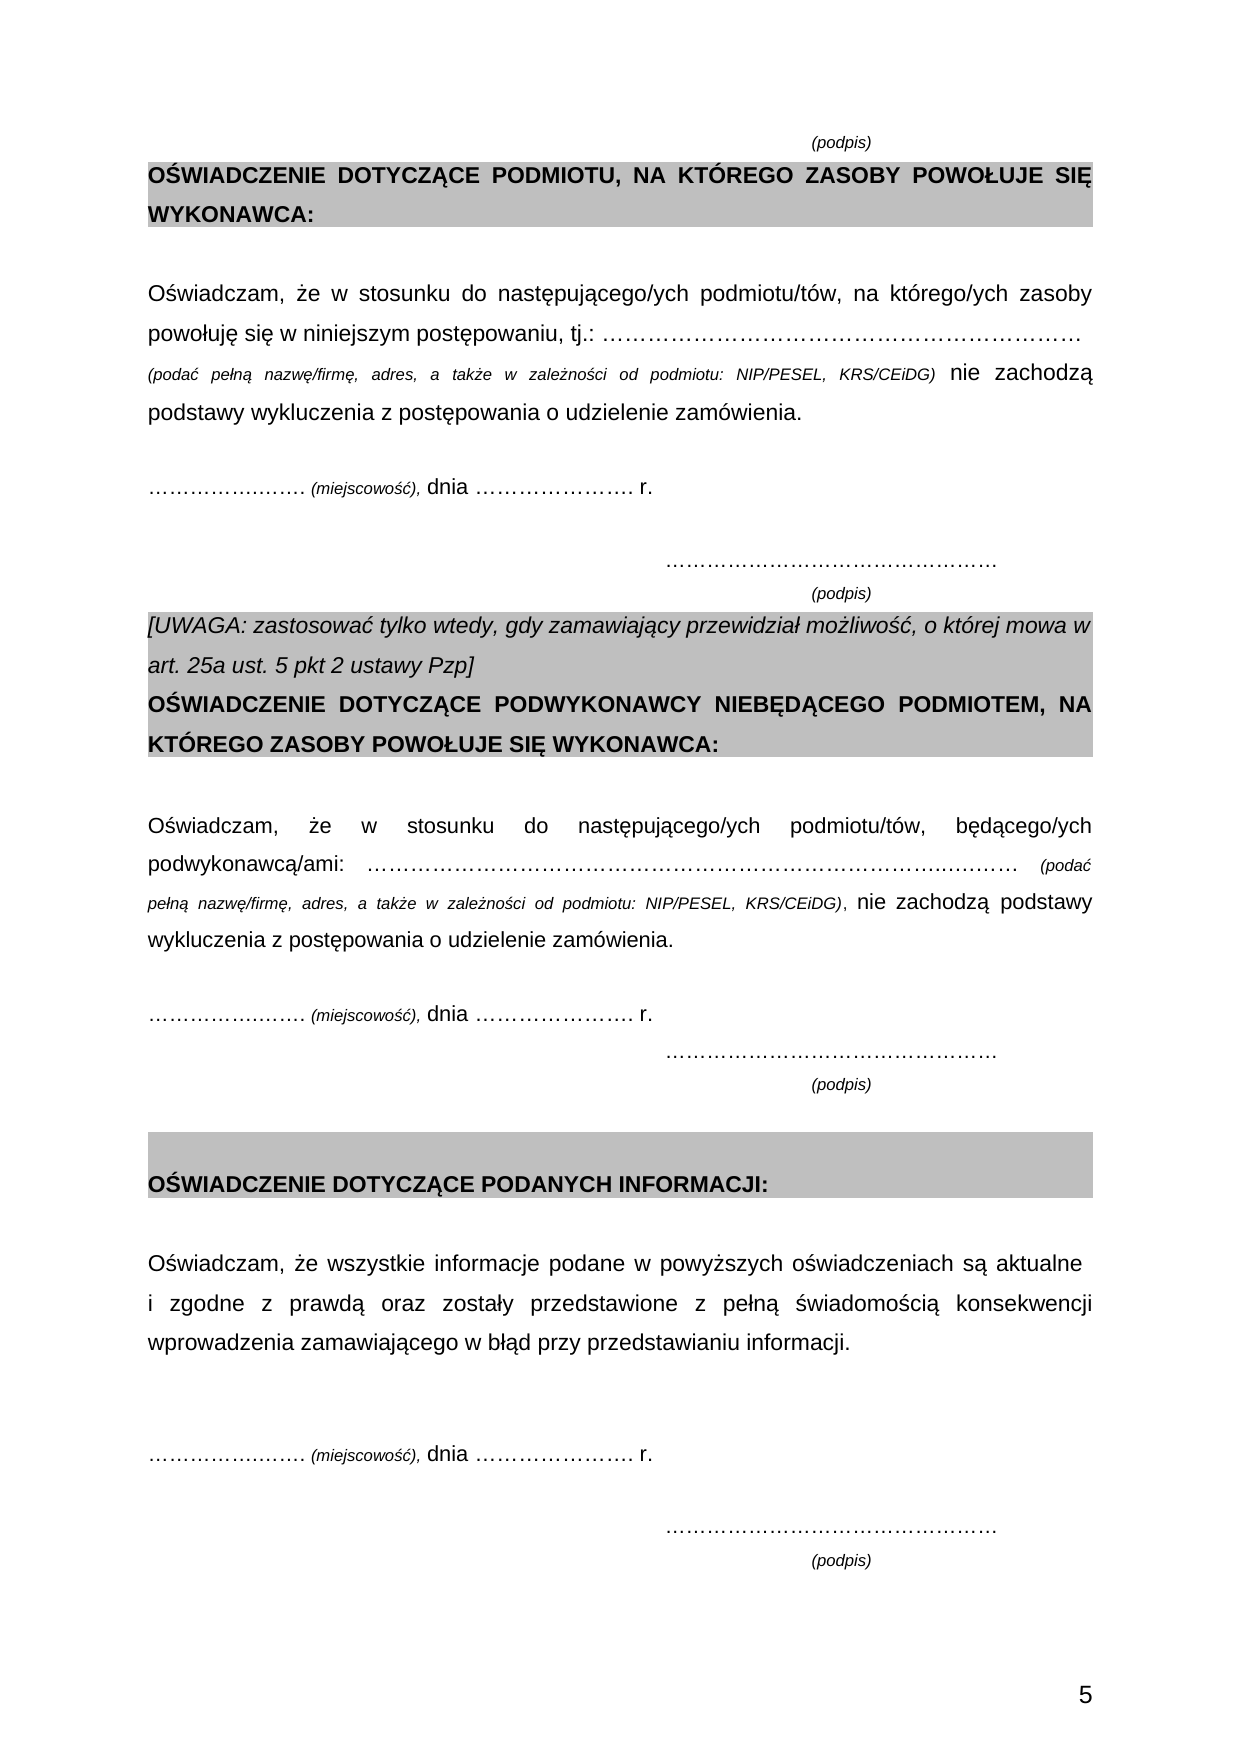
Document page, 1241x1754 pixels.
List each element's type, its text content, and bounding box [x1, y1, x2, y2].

text [UWAGA: zastosować tylko wtedy, gdy zamawiający przewidział możliwość, o której mowa w art. 25a ust. 5 pkt 2 ustawy Pzp] [148, 612, 1093, 678]
text OŚWIADCZENIE DOTYCZĄCE PODWYKONAWCY NIEBĘDĄCEGO PODMIOTEM, NA KTÓREGO ZASOBY POWOŁUJE SIĘ WYKONAWCA: [148, 691, 1093, 757]
text ………………………………………… [148, 1038, 1093, 1062]
text (podpis) [738, 1074, 1093, 1093]
text Oświadczam, że w stosunku do następującego/ych podmiotu/tów, będącego/ych podwykonawcą/ami: ……………………………………………………………………..….…… (podać pełną nazwę/firmę, adres, a także w zależności od podmiotu: NIP/PESEL, KRS/CEiDG), nie zachodzą podstawy wykluczenia z postępowania o udzielenie zamówienia. [148, 813, 1093, 952]
text (podpis) [738, 1550, 1093, 1569]
text Oświadczam, że wszystkie informacje podane w powyższych oświadczeniach są aktualne i zgodne z prawdą oraz zostały przedstawione z pełną świadomością konsekwencji wprowadzenia zamawiającego w błąd przy przedstawianiu informacji. [148, 1250, 1093, 1356]
text ………………………………………… [148, 548, 1093, 572]
text OŚWIADCZENIE DOTYCZĄCE PODANYCH INFORMACJI: [148, 1171, 1093, 1198]
text Oświadczam, że w stosunku do następującego/ych podmiotu/tów, na którego/ych zasoby powołuję się w niniejszym postępowaniu, tj.: ……………………………………………………… (podać pełną nazwę/firmę, adres, a także w zależności od podmiotu: NIP/PESEL, KRS/CEiDG) nie zachodzą podstawy wykluczenia z postępowania o udzielenie zamówienia. [148, 280, 1093, 425]
text …………….……. (miejscowość), dnia …………………. r. [148, 1441, 1093, 1466]
text …………….……. (miejscowość), dnia …………………. r. [148, 1001, 1093, 1026]
text (podpis) [738, 584, 1093, 603]
text …………….……. (miejscowość), dnia …………………. r. [148, 474, 1093, 499]
text OŚWIADCZENIE DOTYCZĄCE PODMIOTU, NA KTÓREGO ZASOBY POWOŁUJE SIĘ WYKONAWCA: [148, 162, 1093, 227]
text (podpis) [738, 133, 1093, 152]
text ………………………………………… [148, 1514, 1093, 1538]
